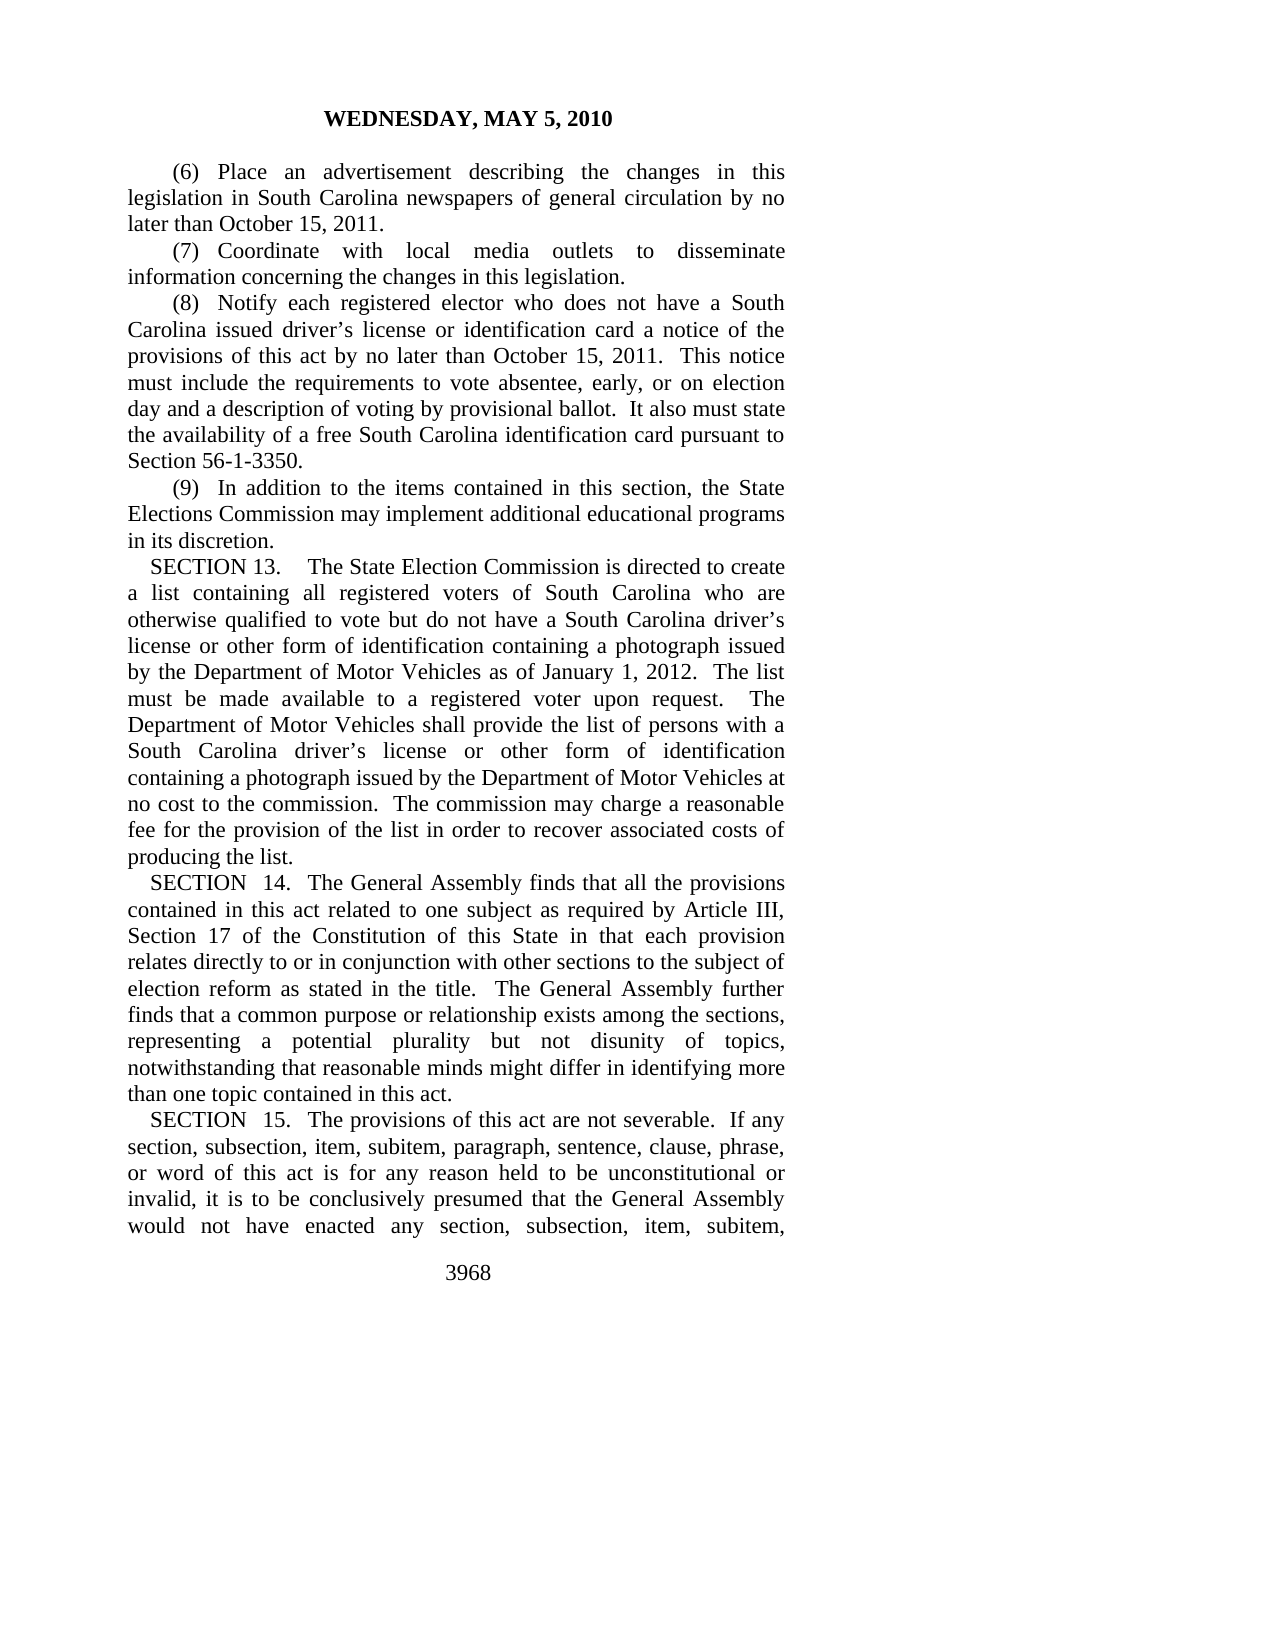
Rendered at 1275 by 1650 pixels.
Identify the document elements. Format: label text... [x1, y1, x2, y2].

text (9) In addition to the items contained in this section, the State Elections Commission may implement additional educational programs in its discretion. [127, 474, 786, 553]
text SECTION 14. The General Assembly finds that all the provisions contained in this act related to one subject as required by Article III, Section 17 of the Constitution of this State in that each provision relates directly to or in conjunction with other sections to the subject of election reform as stated in the title. The General Assembly further finds that a common purpose or relationship exists among the sections, representing a potential plurality but not disunity of topics, notwithstanding that reasonable minds might differ in identifying more than one topic contained in this act. [127, 869, 786, 1106]
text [127, 1106, 786, 1238]
text (6) Place an advertisement describing the changes in this legislation in South Carolina newspapers of general circulation by no later than October 15, 2011. [127, 158, 786, 237]
text (7) Coordinate with local media outlets to disseminate information concerning the changes in this legislation. [127, 237, 786, 289]
text SECTION 13. The State Election Commission is directed to create a list containing all registered voters of South Carolina who are otherwise qualified to vote but do not have a South Carolina driver’s license or other form of identification containing a photograph issued by the Department of Motor Vehicles as of January 1, 2012. The list must be made available to a registered voter upon request. The Department of Motor Vehicles shall provide the list of persons with a South Carolina driver’s license or other form of identification containing a photograph issued by the Department of Motor Vehicles at no cost to the commission. The commission may charge a reasonable fee for the provision of the list in order to recover associated costs of producing the list. [127, 553, 786, 869]
text (8) Notify each registered elector who does not have a South Carolina issued driver’s license or identification card a notice of the provisions of this act by no later than October 15, 2011. This notice must include the requirements to vote absentee, early, or on election day and a description of voting by provisional ballot. It also must state the availability of a free South Carolina identification card pursuant to Section 56-1-3350. [127, 289, 786, 474]
